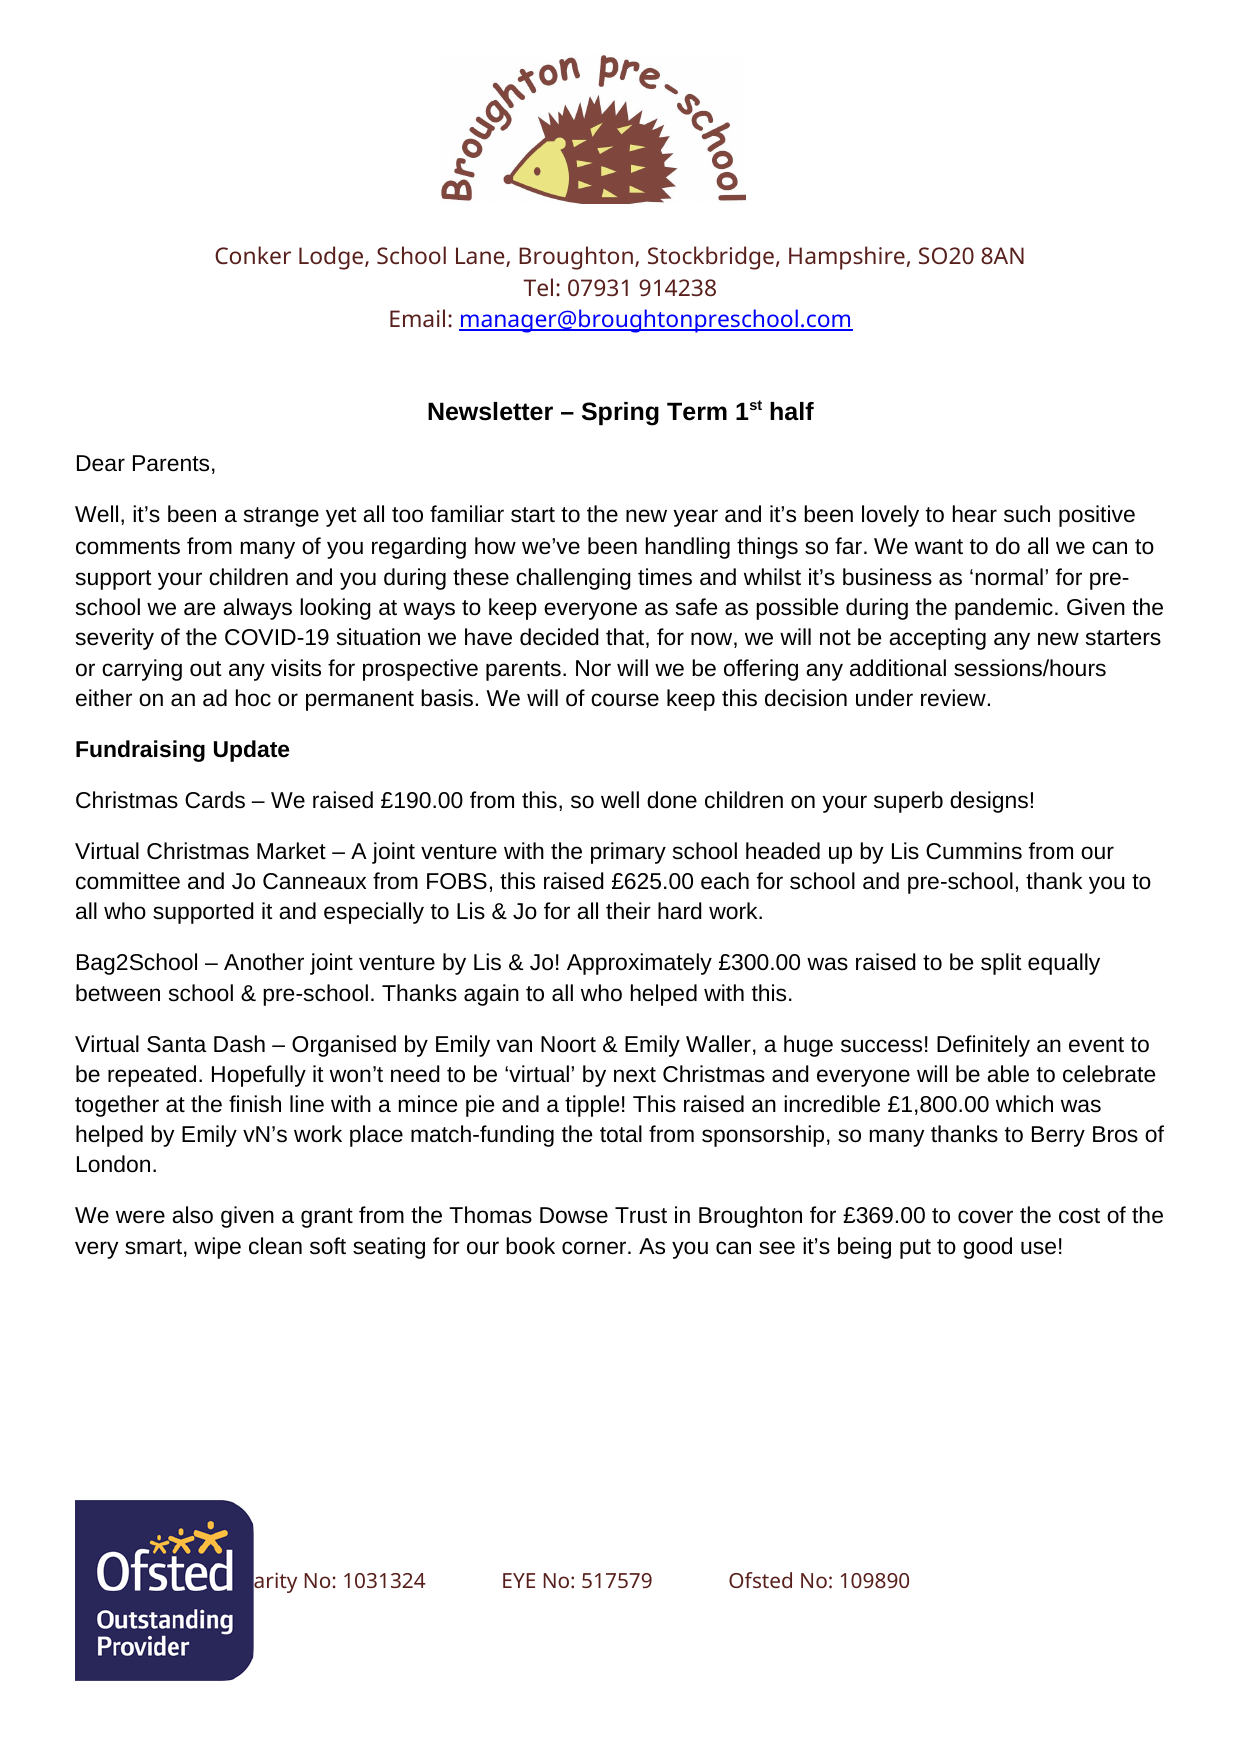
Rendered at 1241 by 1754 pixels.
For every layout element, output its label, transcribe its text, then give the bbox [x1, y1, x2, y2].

text Fundraising Update [75, 736, 1165, 762]
text Conker Lodge, School Lane, Broughton, Stockbridge, Hampshire, SO20 8AN [75, 240, 1165, 272]
text Email: manager@broughtonpreschool.com [75, 303, 1165, 334]
text We were also given a grant from the Thomas Dowse Trust in Broughton for £369.00 to cover the cost of the very smart, wipe clean soft seating for our book corner. As you can see it’s being put to good use! [75, 1202, 1165, 1259]
text Virtual Christmas Market – A joint venture with the primary school headed up by Lis Cummins from our committee and Jo Canneaux from FOBS, this raised £625.00 each for school and pre-school, thank you to all who supported it and especially to Lis & Jo for all their hard work. [75, 838, 1165, 924]
text Well, it’s been a strange yet all too familiar start to the new year and it’s been lovely to hear such positive comments from many of you regarding how we’ve been handling things so far. We want to do all we can to support your children and you during these challenging times and whilst it’s business as ‘normal’ for pre-school we are always looking at ways to keep everyone as safe as possible during the pandemic. Given the severity of the COVID-19 situation we have decided that, for now, we will not be accepting any new starters or carrying out any visits for prospective parents. Nor will we be offering any additional sessions/hours either on an ad hoc or permanent basis. We will of course keep this decision under review. [75, 501, 1165, 711]
picture [439, 53, 746, 203]
text Newsletter – Spring Term 1st half [75, 397, 1165, 425]
text Bag2School – Another joint venture by Lis & Jo! Approximately £300.00 was raised to be split equally between school & pre-school. Thanks again to all who helped with this. [75, 949, 1165, 1006]
picture [75, 1500, 254, 1681]
text Christmas Cards – We raised £190.00 from this, so well done children on your superb designs! [75, 787, 1165, 813]
text Virtual Santa Dash – Organised by Emily van Noort & Emily Waller, a huge success! Definitely an event to be repeated. Hopefully it won’t need to be ‘virtual’ by next Christmas and everyone will be able to celebrate together at the finish line with a mince pie and a tipple! This raised an incredible £1,800.00 which was helped by Emily vN’s work place match-funding the total from sponsorship, so many thanks to Berry Bros of London. [75, 1031, 1165, 1178]
text Tel: 07931 914238 [75, 272, 1165, 303]
text Dear Parents, [75, 450, 1165, 477]
